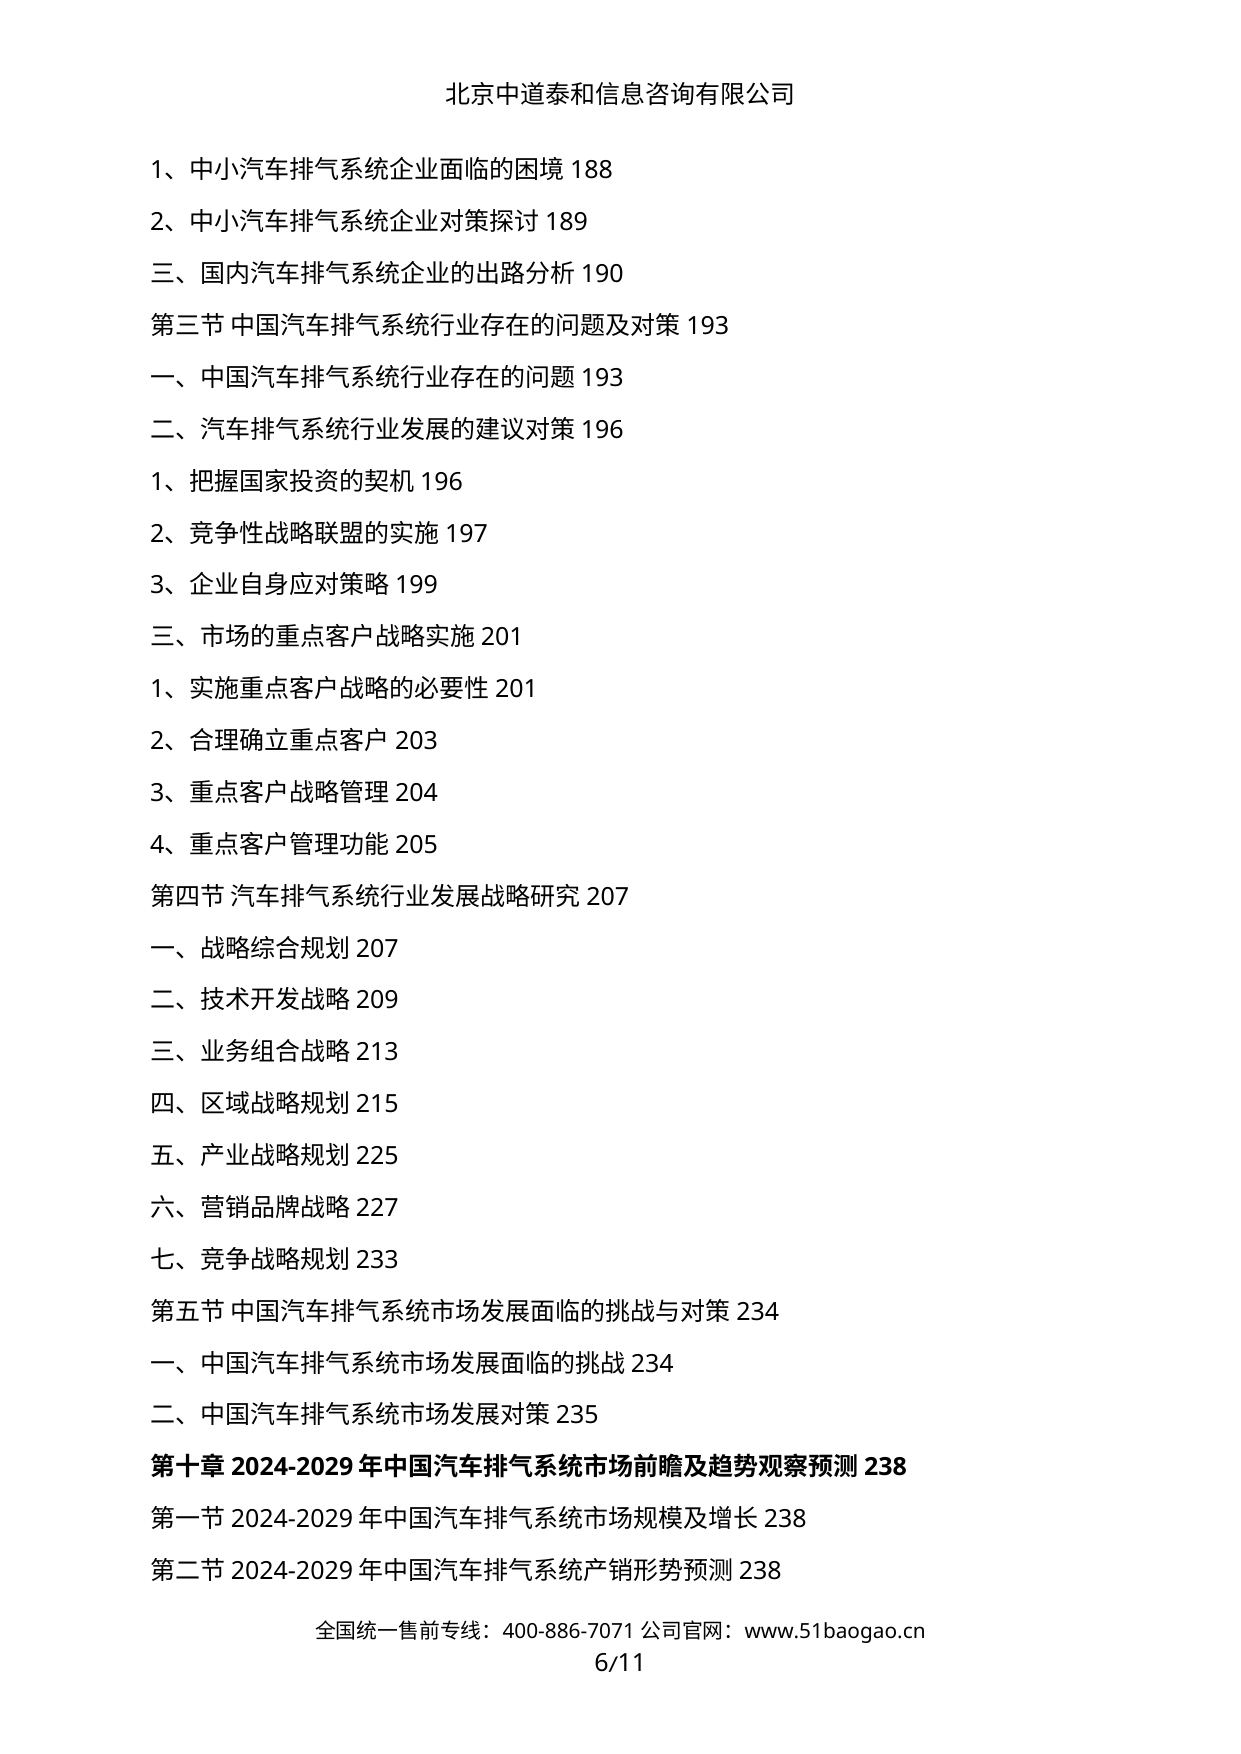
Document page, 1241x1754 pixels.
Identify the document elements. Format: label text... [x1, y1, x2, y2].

text 六、营销品牌战略 227 [150, 1187, 1090, 1224]
text 第一节 2024-2029年中国汽车排气系统市场规模及增长 238 [150, 1499, 1090, 1535]
text 一、战略综合规划 207 [150, 928, 1090, 964]
text 三、市场的重点客户战略实施 201 [150, 617, 1090, 653]
text 二、汽车排气系统行业发展的建议对策 196 [150, 409, 1090, 446]
text 五、产业战略规划 225 [150, 1136, 1090, 1172]
text 3、重点客户战略管理 204 [150, 772, 1090, 809]
text 第十章 2024-2029年中国汽车排气系统市场前瞻及趋势观察预测 238 [150, 1447, 1090, 1483]
text 3、企业自身应对策略 199 [150, 565, 1090, 601]
text 第四节 汽车排气系统行业发展战略研究 207 [150, 876, 1090, 912]
text 第三节 中国汽车排气系统行业存在的问题及对策 193 [150, 306, 1090, 342]
text 四、区域战略规划 215 [150, 1084, 1090, 1120]
text 一、中国汽车排气系统市场发展面临的挑战 234 [150, 1343, 1090, 1379]
text 二、技术开发战略 209 [150, 980, 1090, 1016]
text 七、竞争战略规划 233 [150, 1239, 1090, 1276]
text 二、中国汽车排气系统市场发展对策 235 [150, 1395, 1090, 1431]
text 2、中小汽车排气系统企业对策探讨 189 [150, 202, 1090, 238]
text 2、合理确立重点客户 203 [150, 721, 1090, 757]
text 一、中国汽车排气系统行业存在的问题 193 [150, 357, 1090, 394]
text 2、竞争性战略联盟的实施 197 [150, 513, 1090, 549]
text 第五节 中国汽车排气系统市场发展面临的挑战与对策 234 [150, 1291, 1090, 1327]
text 第二节 2024-2029年中国汽车排气系统产销形势预测 238 [150, 1551, 1090, 1587]
text 4、重点客户管理功能 205 [150, 824, 1090, 861]
text 1、实施重点客户战略的必要性 201 [150, 669, 1090, 705]
text 三、国内汽车排气系统企业的出路分析 190 [150, 254, 1090, 290]
text 1、中小汽车排气系统企业面临的困境 188 [150, 150, 1090, 186]
text 1、把握国家投资的契机 196 [150, 461, 1090, 497]
text 三、业务组合战略 213 [150, 1032, 1090, 1068]
